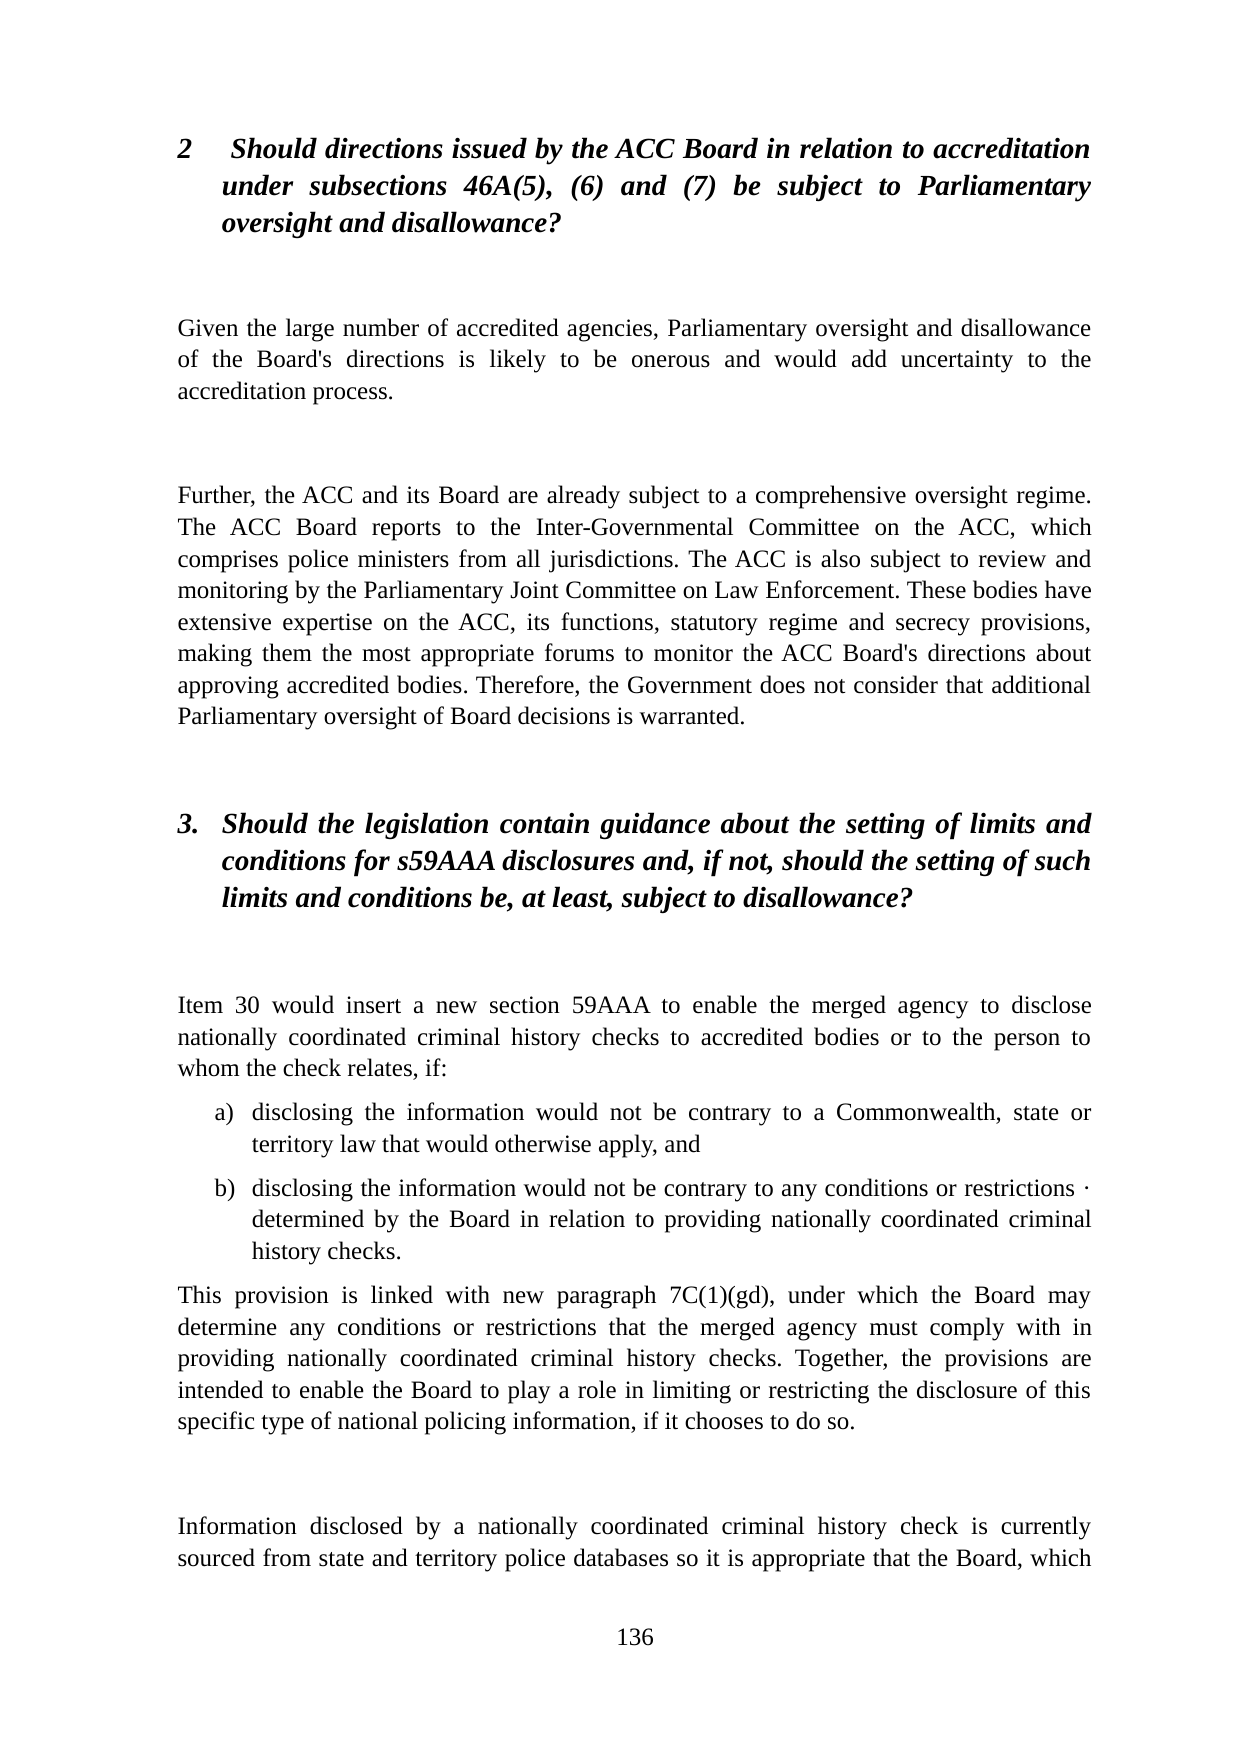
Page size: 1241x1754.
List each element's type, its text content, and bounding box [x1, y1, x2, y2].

subtitle 3. Should the legislation contain guidance about the setting of limits and conditions for s59AAA disclosures and, if not, should the setting of such limits and conditions be, at least, subject to disallowance? [177, 806, 1092, 913]
list disclosing the information would not be contrary to any conditions or restrictions · determined by the Board in relation to providing nationally coordinated criminal history checks. [214, 1173, 1092, 1265]
text Given the large number of accredited agencies, Parliamentary oversight and disallowance of the Board's directions is likely to be onerous and would add uncertainty to the accreditation process. [177, 313, 1092, 404]
text Item 30 would insert a new section 59AAA to enable the merged agency to disclose nationally coordinated criminal history checks to accredited bodies or to the person to whom the check relates, if: [177, 990, 1092, 1082]
list disclosing the information would not be contrary to a Commonwealth, state or territory law that would otherwise apply, and [214, 1097, 1092, 1158]
subtitle 2 Should directions issued by the ACC Board in relation to accreditation under subsections 46A(5), (6) and (7) be subject to Parliamentary oversight and disallowance? [177, 132, 1092, 239]
text Further, the ACC and its Board are already subject to a comprehensive oversight regime. The ACC Board reports to the Inter-Governmental Committee on the ACC, which comprises police ministers from all jurisdictions. The ACC is also subject to review and monitoring by the Parliamentary Joint Committee on Law Enforcement. These bodies have extensive expertise on the ACC, its functions, statutory regime and secrecy provisions, making them the most appropriate forums to monitor the ACC Board's directions about approving accredited bodies. Therefore, the Government does not consider that additional Parliamentary oversight of Board decisions is warranted. [177, 481, 1092, 730]
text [177, 1511, 1092, 1571]
text This provision is linked with new paragraph 7C(1)(gd), under which the Board may determine any conditions or restrictions that the merged agency must comply with in providing nationally coordinated criminal history checks. Together, the provisions are intended to enable the Board to play a role in limiting or restricting the disclosure of this specific type of national policing information, if it chooses to do so. [177, 1280, 1092, 1435]
